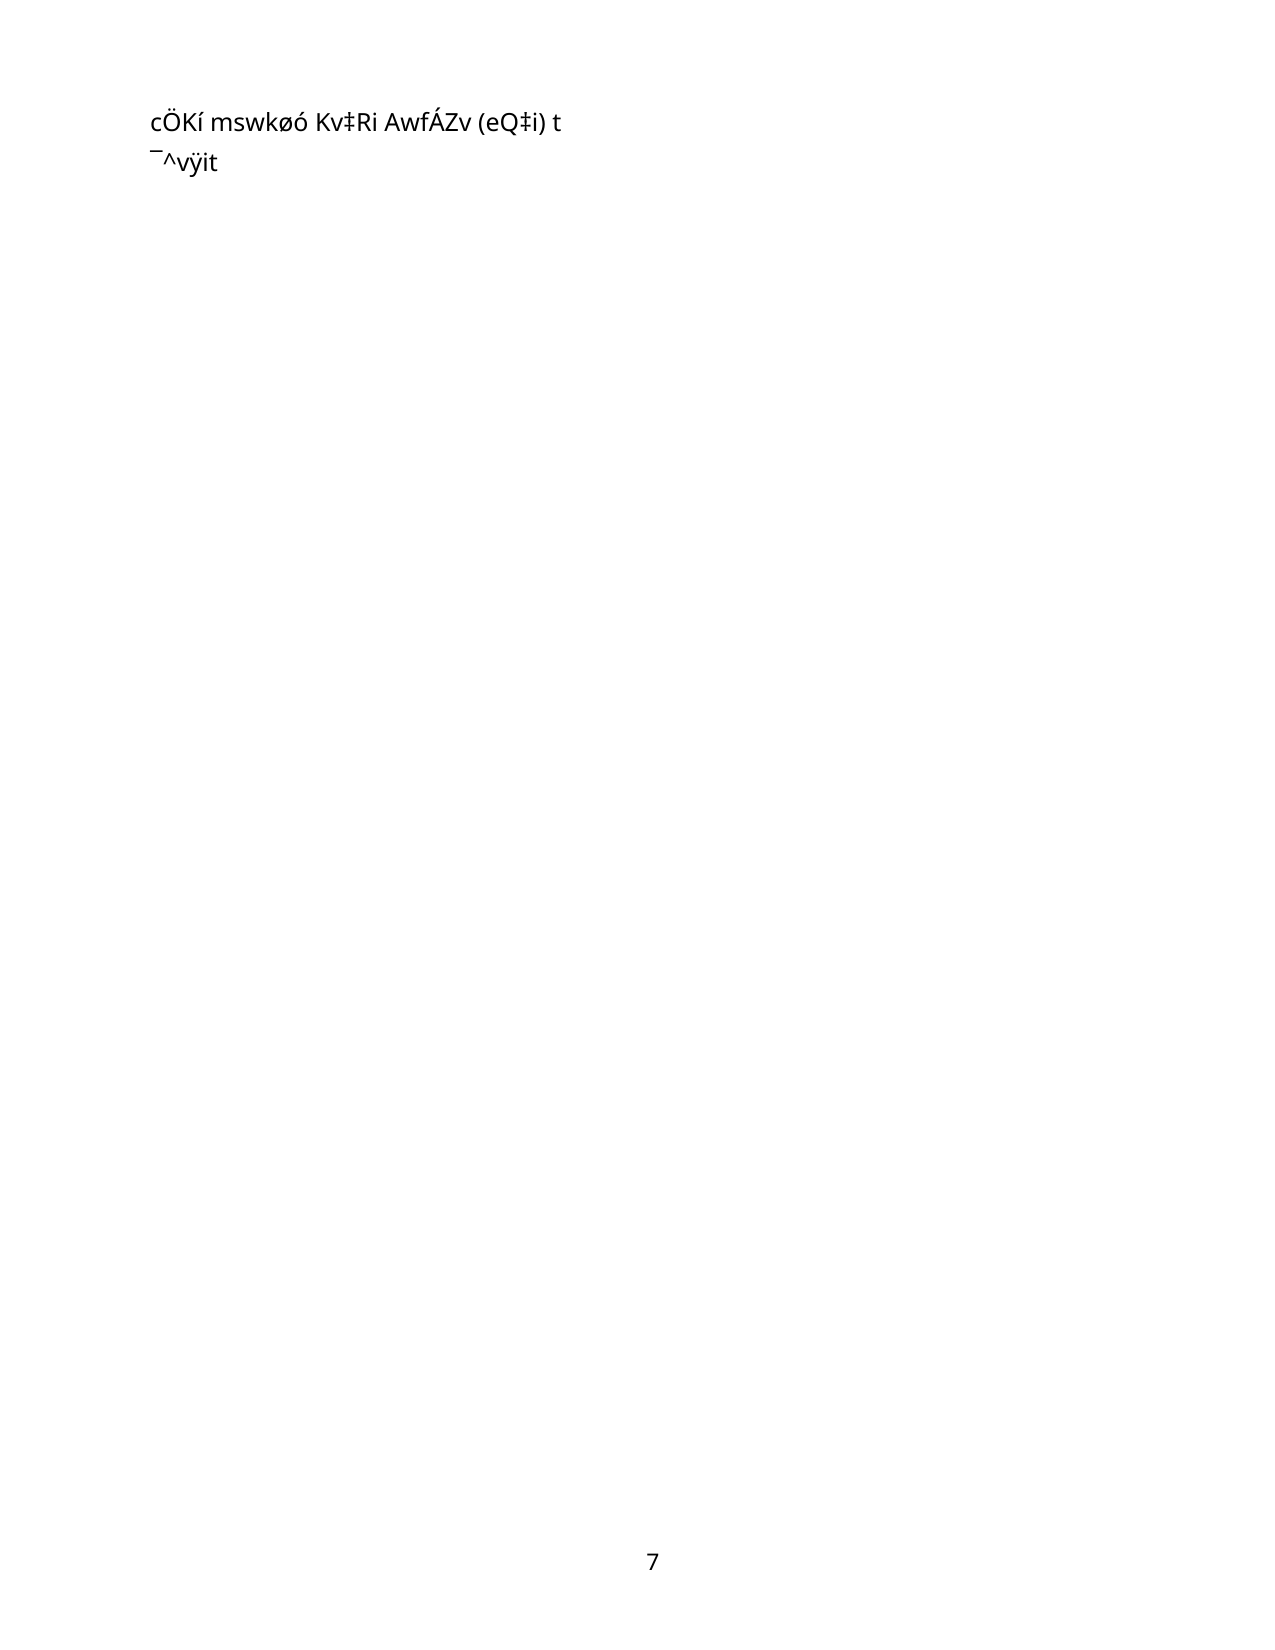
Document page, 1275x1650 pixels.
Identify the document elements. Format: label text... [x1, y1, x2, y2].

text ¯^vÿit [150, 144, 1155, 178]
text cÖKí mswkøó Kv‡Ri AwfÁZv (eQ‡i) t [150, 105, 1155, 139]
